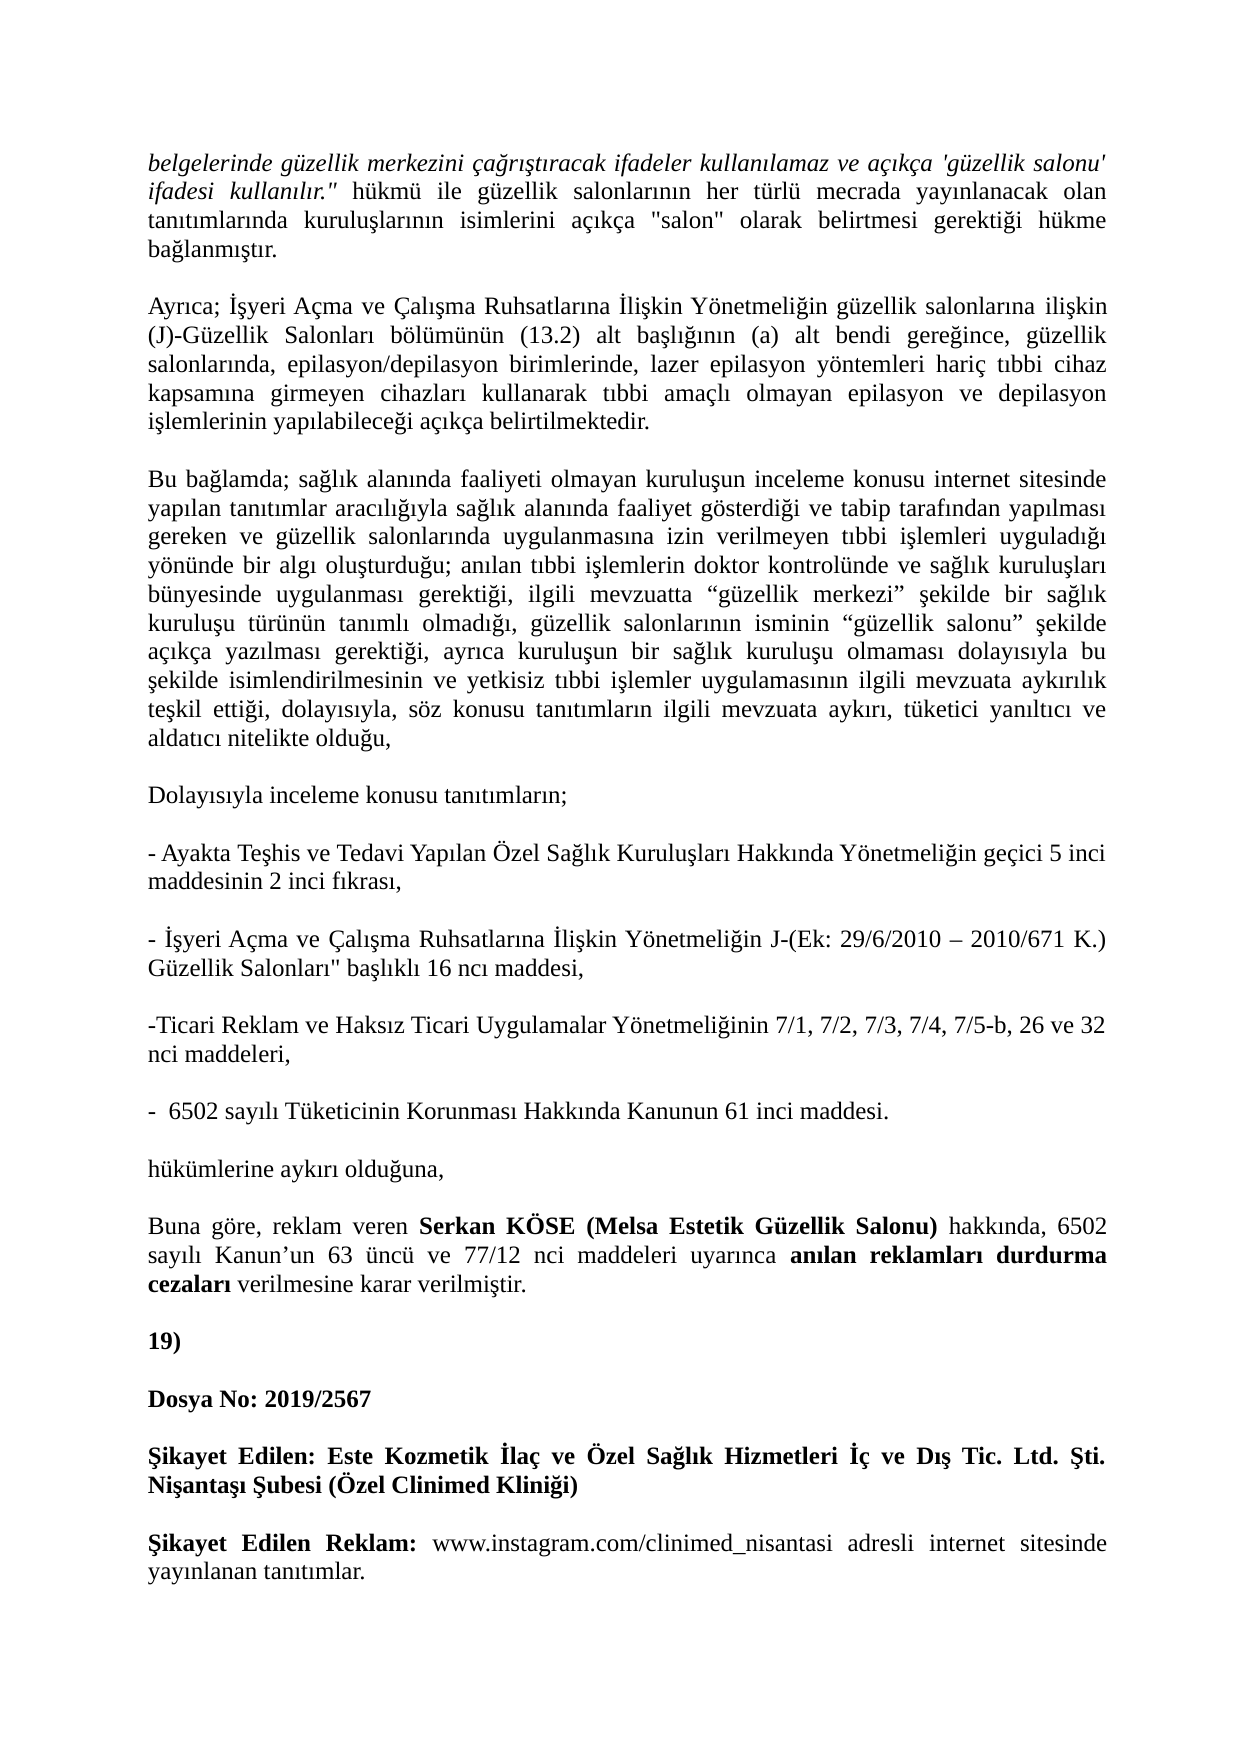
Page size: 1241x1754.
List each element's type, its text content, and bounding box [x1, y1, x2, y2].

text -Ticari Reklam ve Haksız Ticari Uygulamalar Yönetmeliğinin 7/1, 7/2, 7/3, 7/4, 7/5-b, 26 ve 32 nci maddeleri, [148, 1010, 1107, 1068]
text Bu bağlamda; sağlık alanında faaliyeti olmayan kuruluşun inceleme konusu internet sitesinde yapılan tanıtımlar aracılığıyla sağlık alanında faaliyet gösterdiği ve tabip tarafından yapılması gereken ve güzellik salonlarında uygulanmasına izin verilmeyen tıbbi işlemleri uyguladığı yönünde bir algı oluşturduğu; anılan tıbbi işlemlerin doktor kontrolünde ve sağlık kuruluşları bünyesinde uygulanması gerektiği, ilgili mevzuatta “güzellik merkezi” şekilde bir sağlık kuruluşu türünün tanımlı olmadığı, güzellik salonlarının isminin “güzellik salonu” şekilde açıkça yazılması gerektiği, ayrıca kuruluşun bir sağlık kuruluşu olmaması dolayısıyla bu şekilde isimlendirilmesinin ve yetkisiz tıbbi işlemler uygulamasının ilgili mevzuata aykırılık teşkil ettiği, dolayısıyla, söz konusu tanıtımların ilgili mevzuata aykırı, tüketici yanıltıcı ve aldatıcı nitelikte olduğu, [148, 464, 1107, 751]
text Şikayet Edilen: Este Kozmetik İlaç ve Özel Sağlık Hizmetleri İç ve Dış Tic. Ltd. Şti. Nişantaşı Şubesi (Özel Clinimed Kliniği) [148, 1441, 1107, 1499]
text Dolayısıyla inceleme konusu tanıtımların; [148, 780, 1107, 809]
text Dosya No: 2019/2567 [148, 1384, 1107, 1413]
text Şikayet Edilen Reklam: www.instagram.com/clinimed_nisantasi adresli internet sitesinde yayınlanan tanıtımlar. [148, 1528, 1107, 1585]
text Buna göre, reklam veren Serkan KÖSE (Melsa Estetik Güzellik Salonu) hakkında, 6502 sayılı Kanun’un 63 üncü ve 77/12 nci maddeleri uyarınca anılan reklamları durdurma cezaları verilmesine karar verilmiştir. [148, 1211, 1107, 1298]
text Ayrıca; İşyeri Açma ve Çalışma Ruhsatlarına İlişkin Yönetmeliğin güzellik salonlarına ilişkin (J)-Güzellik Salonları bölümünün (13.2) alt başlığının (a) alt bendi gereğince, güzellik salonlarında, epilasyon/depilasyon birimlerinde, lazer epilasyon yöntemleri hariç tıbbi cihaz kapsamına girmeyen cihazları kullanarak tıbbi amaçlı olmayan epilasyon ve depilasyon işlemlerinin yapılabileceği açıkça belirtilmektedir. [148, 291, 1107, 435]
text - İşyeri Açma ve Çalışma Ruhsatlarına İlişkin Yönetmeliğin J-(Ek: 29/6/2010 – 2010/671 K.) Güzellik Salonları" başlıklı 16 ncı maddesi, [148, 924, 1107, 981]
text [148, 148, 1107, 263]
text 19) [148, 1326, 1107, 1355]
text hükümlerine aykırı olduğuna, [148, 1154, 1107, 1183]
text - Ayakta Teşhis ve Tedavi Yapılan Özel Sağlık Kuruluşları Hakkında Yönetmeliğin geçici 5 inci maddesinin 2 inci fıkrası, [148, 838, 1107, 895]
text - 6502 sayılı Tüketicinin Korunması Hakkında Kanunun 61 inci maddesi. [148, 1096, 1107, 1125]
